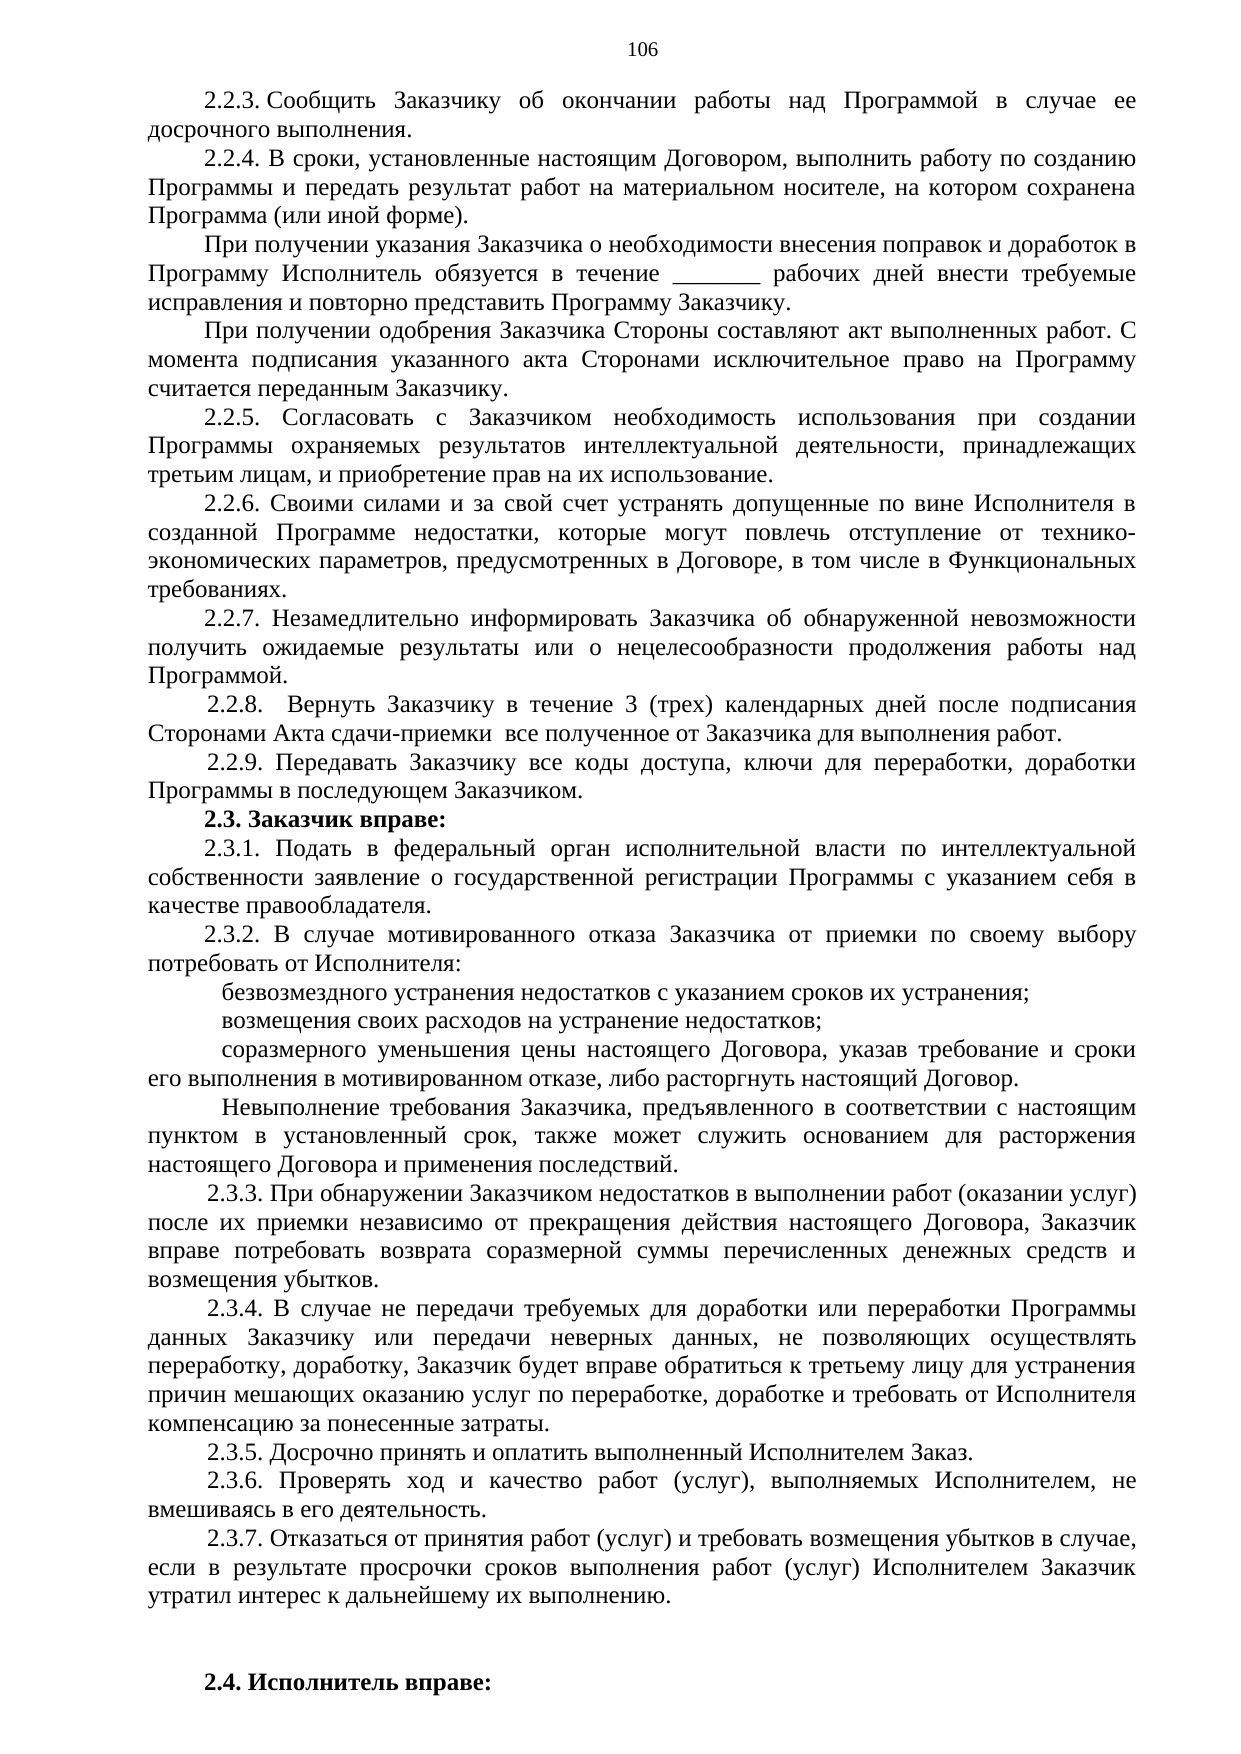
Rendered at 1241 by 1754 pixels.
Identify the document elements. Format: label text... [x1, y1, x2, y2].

text 2.3.2. В случае мотивированного отказа Заказчика от приемки по своему выбору потребовать от Исполнителя: [148, 919, 1137, 977]
text 2.3.3. При обнаружении Заказчиком недостатков в выполнении работ (оказании услуг) после их приемки независимо от прекращения действия настоящего Договора, Заказчик вправе потребовать возврата соразмерной суммы перечисленных денежных средств и возмещения убытков. [148, 1178, 1137, 1293]
text 2.2.6. Своими силами и за свой счет устранять допущенные по вине Исполнителя в созданной Программе недостатки, которые могут повлечь отступление от технико-экономических параметров, предусмотренных в Договоре, в том числе в Функциональных требованиях. [148, 488, 1137, 603]
text 2.3.1. Подать в федеральный орган исполнительной власти по интеллектуальной собственности заявление о государственной регистрации Программы с указанием себя в качестве правообладателя. [148, 833, 1137, 919]
text соразмерного уменьшения цены настоящего Договора, указав требование и сроки его выполнения в мотивированном отказе, либо расторгнуть настоящий Договор. [148, 1034, 1137, 1092]
text 2.3.4. В случае не передачи требуемых для доработки или переработки Программы данных Заказчику или передачи неверных данных, не позволяющих осуществлять переработку, доработку, Заказчик будет вправе обратиться к третьему лицу для устранения причин мешающих оказанию услуг по переработке, доработке и требовать от Исполнителя компенсацию за понесенные затраты. [148, 1293, 1137, 1437]
text 2.3. Заказчик вправе: [148, 804, 1137, 833]
text 2.2.5. Согласовать с Заказчиком необходимость использования при создании Программы охраняемых результатов интеллектуальной деятельности, принадлежащих третьим лицам, и приобретение прав на их использование. [148, 402, 1137, 488]
text возмещения своих расходов на устранение недостатков; [148, 1005, 1137, 1034]
text 2.3.7. Отказаться от принятия работ (услуг) и требовать возмещения убытков в случае, если в результате просрочки сроков выполнения работ (услуг) Исполнителем Заказчик утратил интерес к дальнейшему их выполнению. [148, 1523, 1137, 1609]
text При получении одобрения Заказчика Стороны составляют акт выполненных работ. С момента подписания указанного акта Сторонами исключительное право на Программу считается переданным Заказчику. [148, 315, 1137, 402]
text При получении указания Заказчика о необходимости внесения поправок и доработок в Программу Исполнитель обязуется в течение _______ рабочих дней внести требуемые исправления и повторно представить Программу Заказчику. [148, 229, 1137, 315]
text 2.2.7. Незамедлительно информировать Заказчика об обнаруженной невозможности получить ожидаемые результаты или о нецелесообразности продолжения работы над Программой. [148, 603, 1137, 689]
text 2.2.8. Вернуть Заказчику в течение 3 (трех) календарных дней после подписания Сторонами Акта сдачи-приемки все полученное от Заказчика для выполнения работ. [148, 689, 1137, 747]
text 2.3.6. Проверять ход и качество работ (услуг), выполняемых Исполнителем, не вмешиваясь в его деятельность. [148, 1465, 1137, 1523]
text 2.4. Исполнитель вправе: [148, 1667, 1137, 1695]
text 2.3.5. Досрочно принять и оплатить выполненный Исполнителем Заказ. [148, 1437, 1093, 1465]
text Невыполнение требования Заказчика, предъявленного в соответствии с настоящим пунктом в установленный срок, также может служить основанием для расторжения настоящего Договора и применения последствий. [148, 1092, 1137, 1178]
text 2.2.3. Сообщить Заказчику об окончании работы над Программой в случае ее досрочного выполнения. [148, 85, 1137, 143]
text безвозмездного устранения недостатков с указанием сроков их устранения; [148, 977, 1093, 1005]
text 2.2.9. Передавать Заказчику все коды доступа, ключи для переработки, доработки Программы в последующем Заказчиком. [148, 747, 1137, 804]
text 2.2.4. В сроки, установленные настоящим Договором, выполнить работу по созданию Программы и передать результат работ на материальном носителе, на котором сохранена Программа (или иной форме). [148, 143, 1137, 229]
